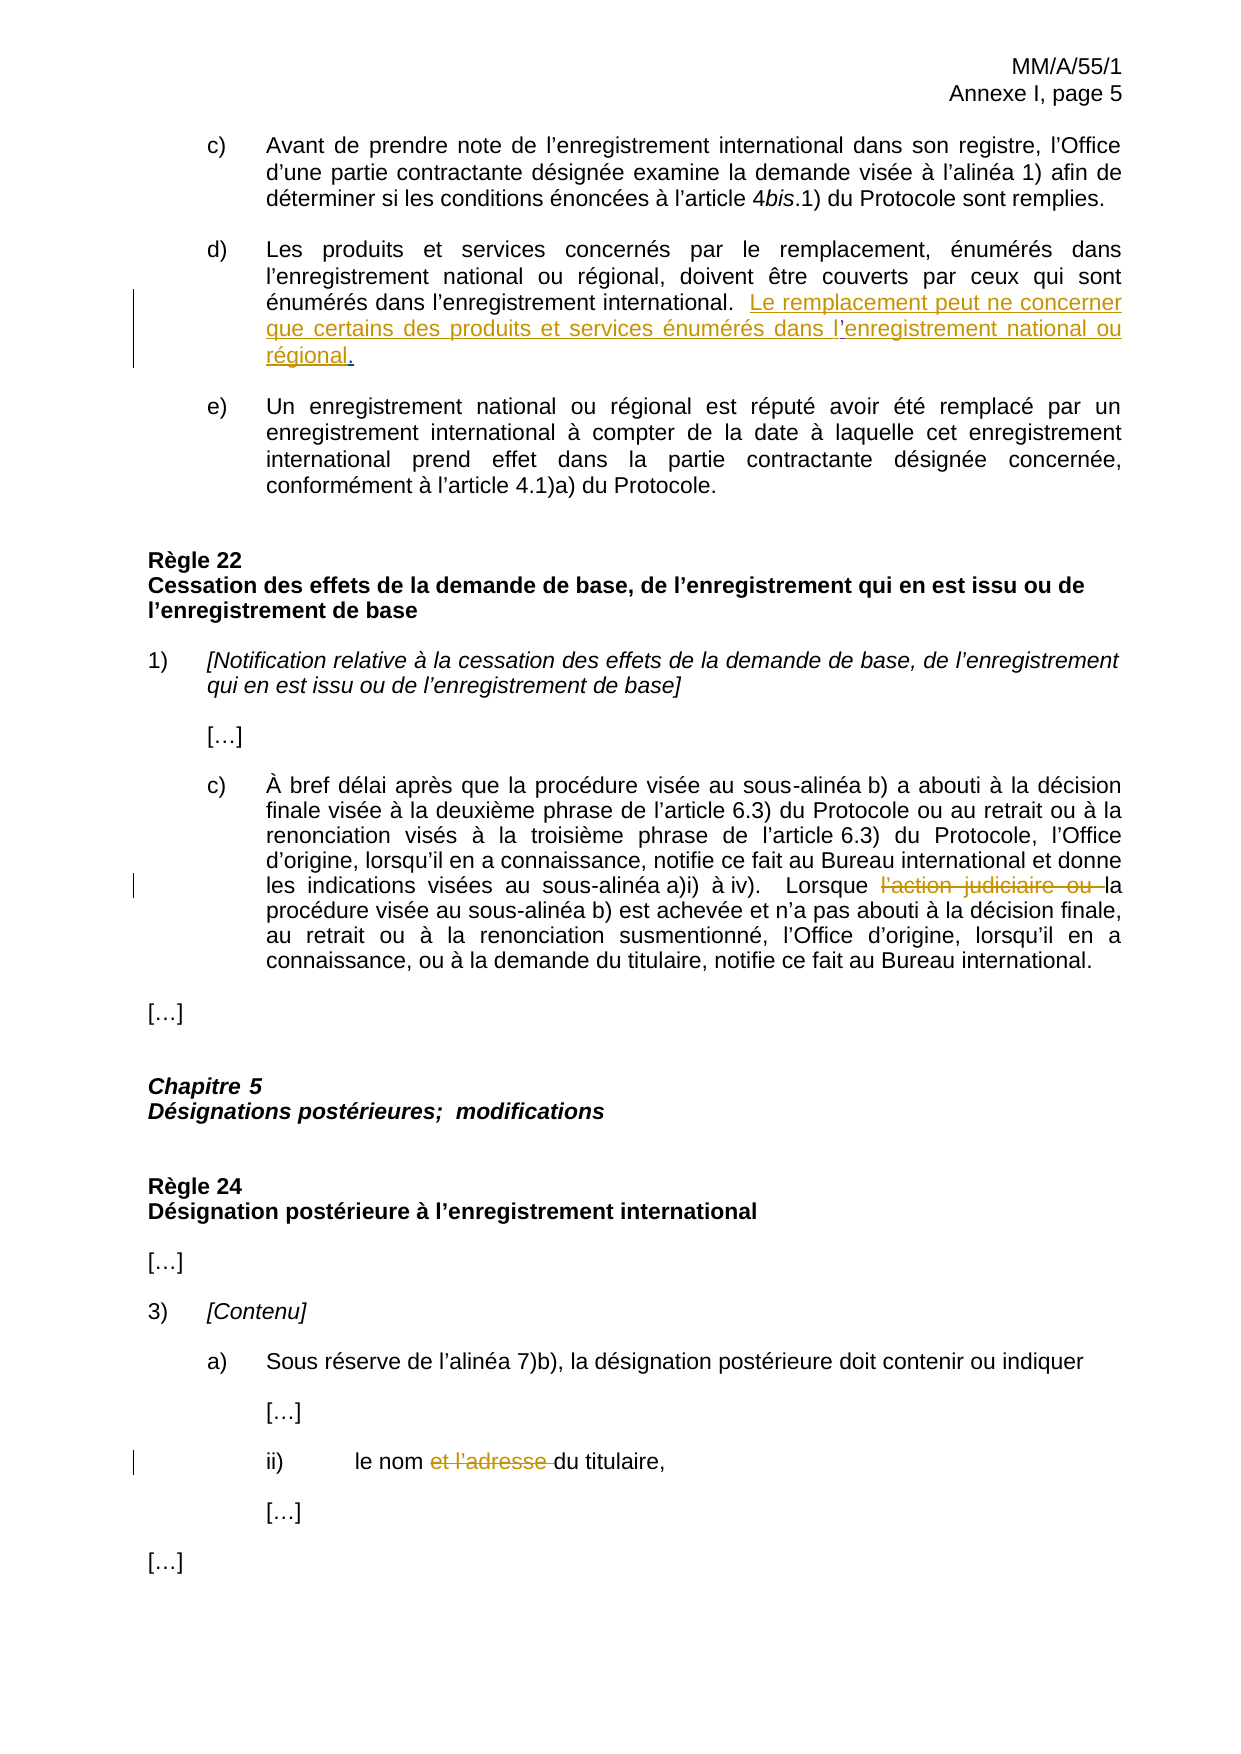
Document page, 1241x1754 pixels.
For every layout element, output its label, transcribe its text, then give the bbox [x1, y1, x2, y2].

text a) Sous réserve de l’alinéa 7)b), la désignation postérieure doit contenir ou indiquer [207, 1350, 1122, 1375]
text Règle 24 Désignation postérieure à l’enregistrement international [148, 1175, 1122, 1225]
text Chapitre 5 Désignations postérieures; modifications [148, 1075, 1122, 1125]
text d) Les produits et services concernés par le remplacement, énumérés dans l’enregistrement national ou régional, doivent être couverts par ceux qui sont énumérés dans l’enregistrement international. [207, 236, 1122, 368]
text c) Avant de prendre note de l’enregistrement international dans son registre, l’Office d’une partie contractante désignée examine la demande visée à l’alinéa 1) afin de déterminer si les conditions énoncées à l’article 4bis.1) du Protocole sont remplies. [207, 132, 1122, 211]
text […] [148, 1550, 1122, 1575]
text […] [148, 998, 1122, 1025]
text […] [148, 1250, 1122, 1275]
text ii) le nom du titulaire, [266, 1450, 1122, 1475]
text […] [266, 1500, 1122, 1525]
text […] [266, 1400, 1122, 1425]
text […] [207, 723, 1122, 748]
text 1) [Notification relative à la cessation des effets de la demande de base, de l’enregistrement qui en est issu ou de l’enregistrement de base] [148, 648, 1122, 698]
text c) À bref délai après que la procédure visée au sous-alinéa b) a abouti à la décision finale visée à la deuxième phrase de l’article 6.3) du Protocole ou au retrait ou à la renonciation visés à la troisième phrase de l’article 6.3) du Protocole, l’Office d’origine, lorsqu’il en a connaissance, notifie ce fait au Bureau international et donne les indications visées au sous-alinéa a)i) à iv). Lorsque la procédure visée au sous-alinéa b) est achevée et n’a pas abouti à la décision finale, au retrait ou à la renonciation susmentionné, l’Office d’origine, lorsqu’il en a connaissance, ou à la demande du titulaire, notifie ce fait au Bureau international. [207, 773, 1122, 973]
text Règle 22 Cessation des effets de la demande de base, de l’enregistrement qui en est issu ou de l’enregistrement de base [148, 548, 1122, 623]
text e) Un enregistrement national ou régional est réputé avoir été remplacé par un enregistrement international à compter de la date à laquelle cet enregistrement international prend effet dans la partie contractante désignée concernée, conformément à l’article 4.1)a) du Protocole. [207, 393, 1122, 498]
text 3) [Contenu] [148, 1300, 1122, 1325]
